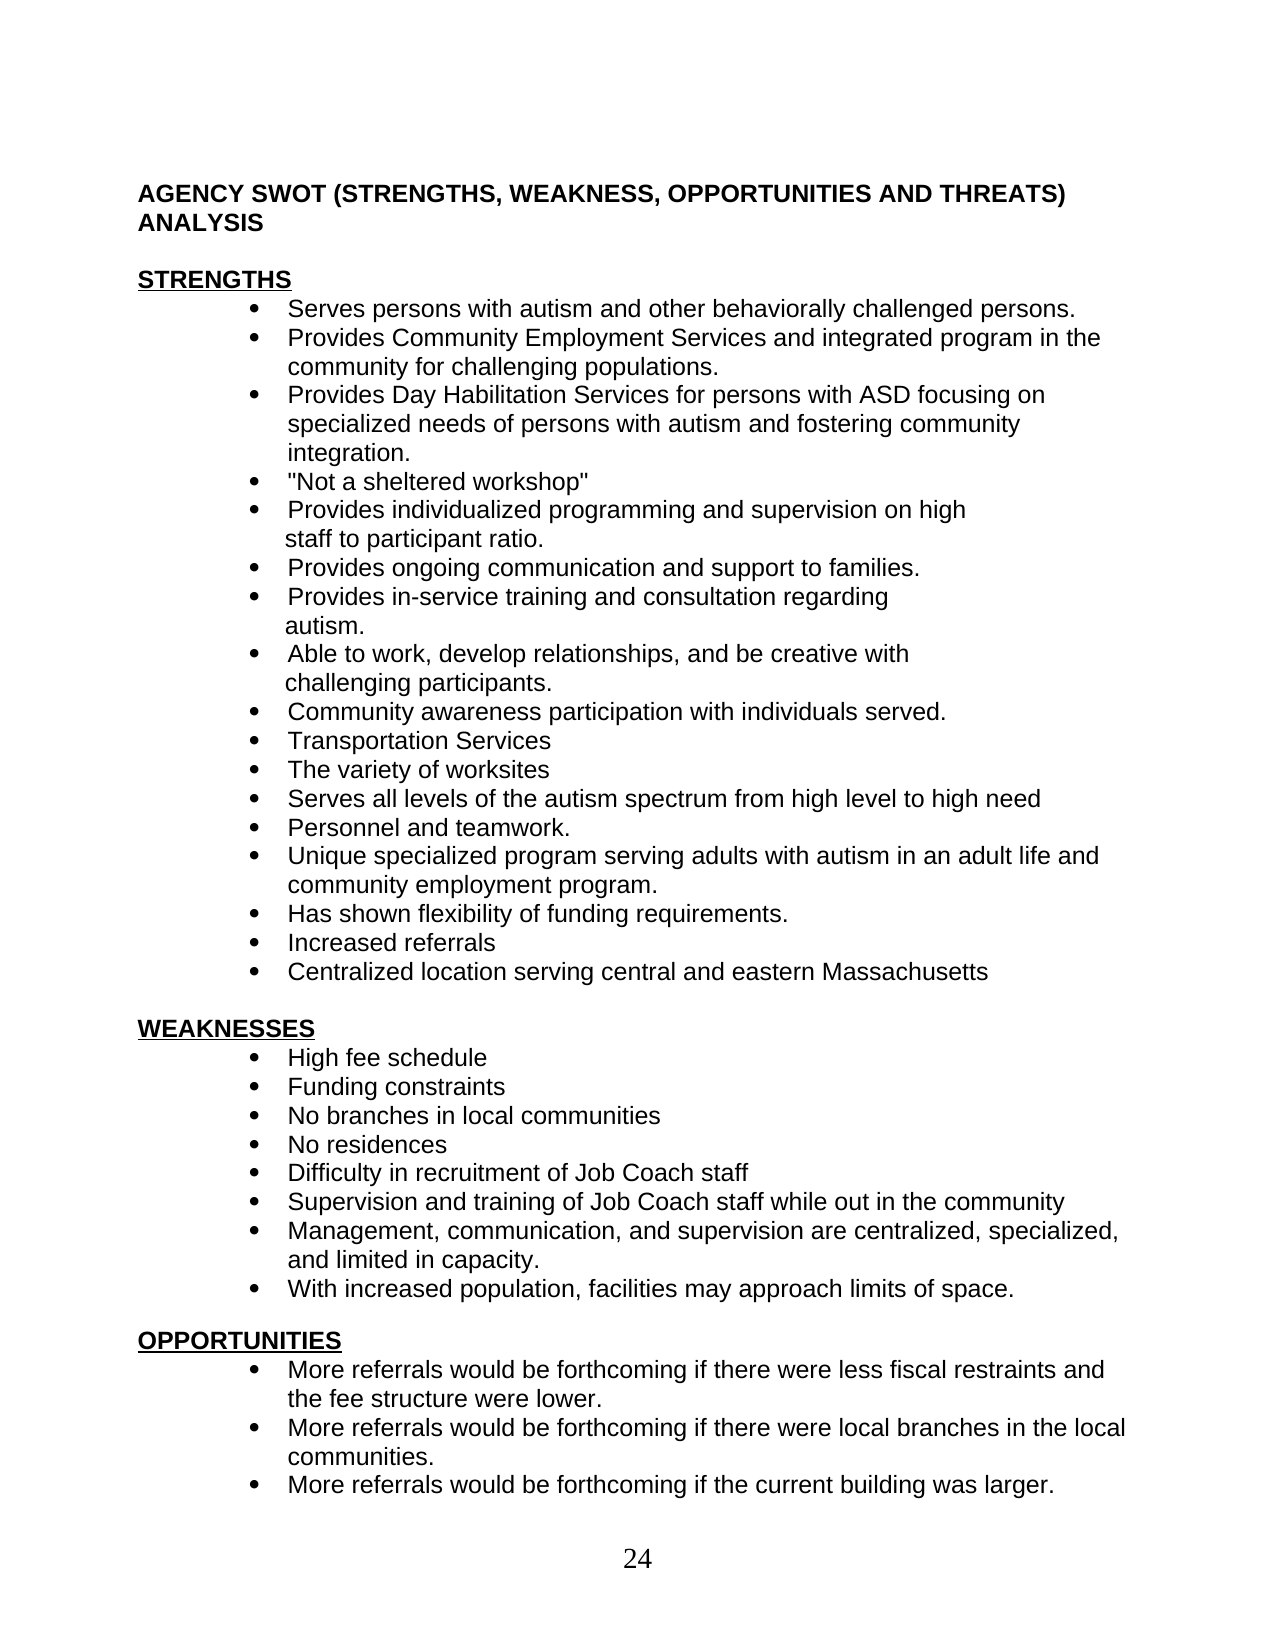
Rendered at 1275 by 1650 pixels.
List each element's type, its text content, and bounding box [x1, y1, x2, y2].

list No residences [250, 1129, 1138, 1158]
list Provides ongoing communication and support to families. [250, 553, 1138, 582]
text STRENGTHS [137, 265, 1138, 294]
list Personnel and teamwork. [250, 812, 1138, 841]
list Unique specialized program serving adults with autism in an adult life and community employment program. [250, 841, 1138, 899]
list Management, communication, and supervision are centralized, specialized, and limited in capacity. [250, 1216, 1138, 1274]
text OPPORTUNITIES [137, 1326, 1138, 1355]
list Supervision and training of Job Coach staff while out in the community [250, 1187, 1138, 1216]
list More referrals would be forthcoming if there were local branches in the local communities. [250, 1413, 1138, 1470]
list With increased population, facilities may approach limits of space. [250, 1274, 1138, 1303]
list Serves persons with autism and other behaviorally challenged persons. [250, 294, 1138, 323]
list Has shown flexibility of funding requirements. [250, 899, 1138, 928]
text challenging participants. [250, 668, 1138, 697]
list The variety of worksites [250, 755, 1138, 784]
text autism. [250, 611, 1138, 639]
text WEAKNESSES [137, 1014, 1138, 1043]
list Provides individualized programming and supervision on high [250, 495, 1138, 524]
list Centralized location serving central and eastern Massachusetts [250, 957, 1138, 986]
list Serves all levels of the autism spectrum from high level to high need [250, 784, 1138, 812]
list No branches in local communities [250, 1101, 1138, 1129]
text AGENCY SWOT (STRENGTHS, WEAKNESS, OPPORTUNITIES AND THREATS) ANALYSIS [137, 179, 1138, 236]
list Increased referrals [250, 928, 1138, 957]
list More referrals would be forthcoming if there were less fiscal restraints and the fee structure were lower. [250, 1355, 1138, 1413]
list High fee schedule [250, 1043, 1138, 1072]
list Community awareness participation with individuals served. [250, 697, 1138, 726]
list More referrals would be forthcoming if the current building was larger. [250, 1470, 1138, 1499]
list Provides in-service training and consultation regarding [250, 582, 1138, 611]
text staff to participant ratio. [250, 524, 1138, 553]
list Able to work, develop relationships, and be creative with [250, 639, 1138, 668]
list Funding constraints [250, 1072, 1138, 1101]
list "Not a sheltered workshop" [250, 467, 1138, 495]
list Transportation Services [250, 726, 1138, 755]
list Provides Day Habilitation Services for persons with ASD focusing on specialized needs of persons with autism and fostering community integration. [250, 380, 1138, 467]
list Provides Community Employment Services and integrated program in the community for challenging populations. [250, 323, 1138, 380]
list Difficulty in recruitment of Job Coach staff [250, 1158, 1138, 1187]
